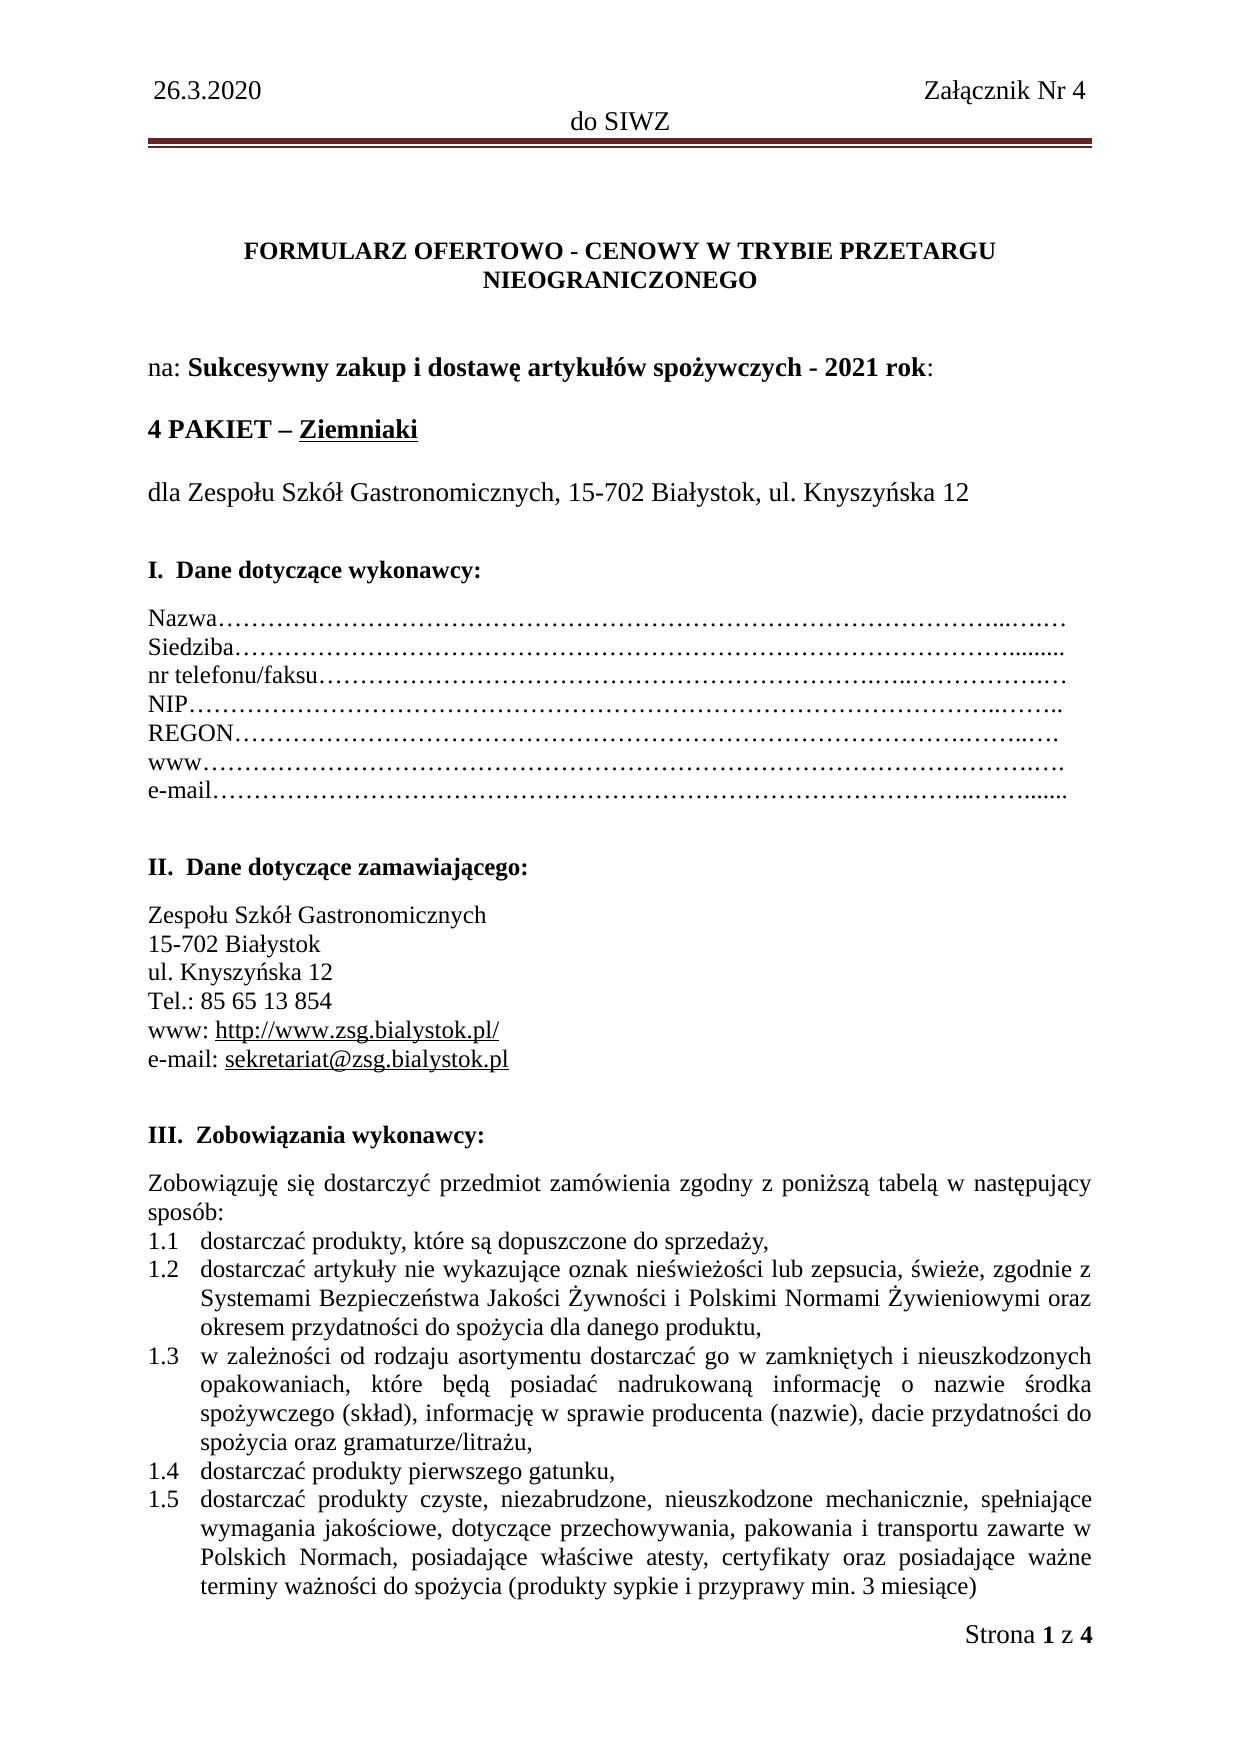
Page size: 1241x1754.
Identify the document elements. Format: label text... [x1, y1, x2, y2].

text II. Dane dotyczące zamawiającego: [148, 852, 1092, 881]
text nr telefonu/faksu………………………………………………………….…..…………….… [148, 660, 1092, 689]
text Zobowiązuję się dostarczyć przedmiot zamówienia zgodny z poniższą tabelą w następujący sposób: [148, 1168, 1092, 1226]
text FORMULARZ OFERTOWO - CENOWY W TRYBIE PRZETARGU NIEOGRANICZONEGO [148, 236, 1092, 294]
text 4 PAKIET – Ziemniaki [148, 413, 1092, 445]
text www: http://www.zsg.bialystok.pl/ [148, 1015, 1092, 1044]
list dostarczać artykuły nie wykazujące oznak nieświeżości lub zepsucia, świeże, zgodnie z Systemami Bezpieczeństwa Jakości Żywności i Polskimi Normami Żywieniowymi oraz okresem przydatności do spożycia dla danego produktu, [148, 1254, 1092, 1341]
text e-mail………………………………………………………………………………..……....... [148, 775, 1092, 804]
text I. Dane dotyczące wykonawcy: [148, 555, 1092, 584]
text Siedziba…………………………………………………………………………………......... [148, 632, 1092, 660]
text NIP……………………………………………………………………………………..…….. [148, 689, 1092, 718]
text 15-702 Białystok ul. Knyszyńska 12 [148, 929, 1092, 986]
text dla Zespołu Szkół Gastronomicznych, 15-702 Białystok, ul. Knyszyńska 12 [148, 476, 1092, 507]
text III. Zobowiązania wykonawcy: [148, 1120, 1092, 1149]
list dostarczać produkty, które są dopuszczone do sprzedaży, [148, 1226, 1092, 1254]
text REGON…………………………………………………………………………….……..…. [148, 718, 1092, 747]
list w zależności od rodzaju asortymentu dostarczać go w zamkniętych i nieuszkodzonych opakowaniach, które będą posiadać nadrukowaną informację o nazwie środka spożywczego (skład), informację w sprawie producenta (nazwie), dacie przydatności do spożycia oraz gramaturze/litrażu, [148, 1341, 1092, 1456]
text na: Sukcesywny zakup i dostawę artykułów spożywczych - 2021 rok: [148, 351, 1092, 382]
list dostarczać produkty czyste, niezabrudzone, nieuszkodzone mechanicznie, spełniające wymagania jakościowe, dotyczące przechowywania, pakowania i transportu zawarte w Polskich Normach, posiadające właściwe atesty, certyfikaty oraz posiadające ważne terminy ważności do spożycia (produkty sypkie i przyprawy min. 3 miesiące) [148, 1484, 1092, 1599]
text Nazwa…………………………………………………………………………………...….… [148, 603, 1092, 632]
text Zespołu Szkół Gastronomicznych [148, 900, 1092, 929]
text e-mail: sekretariat@zsg.bialystok.pl [148, 1044, 1092, 1072]
text www……………………………………………………………………………………….…. [148, 747, 1092, 775]
text Tel.: 85 65 13 854 [148, 986, 1092, 1015]
list dostarczać produkty pierwszego gatunku, [148, 1456, 1092, 1484]
